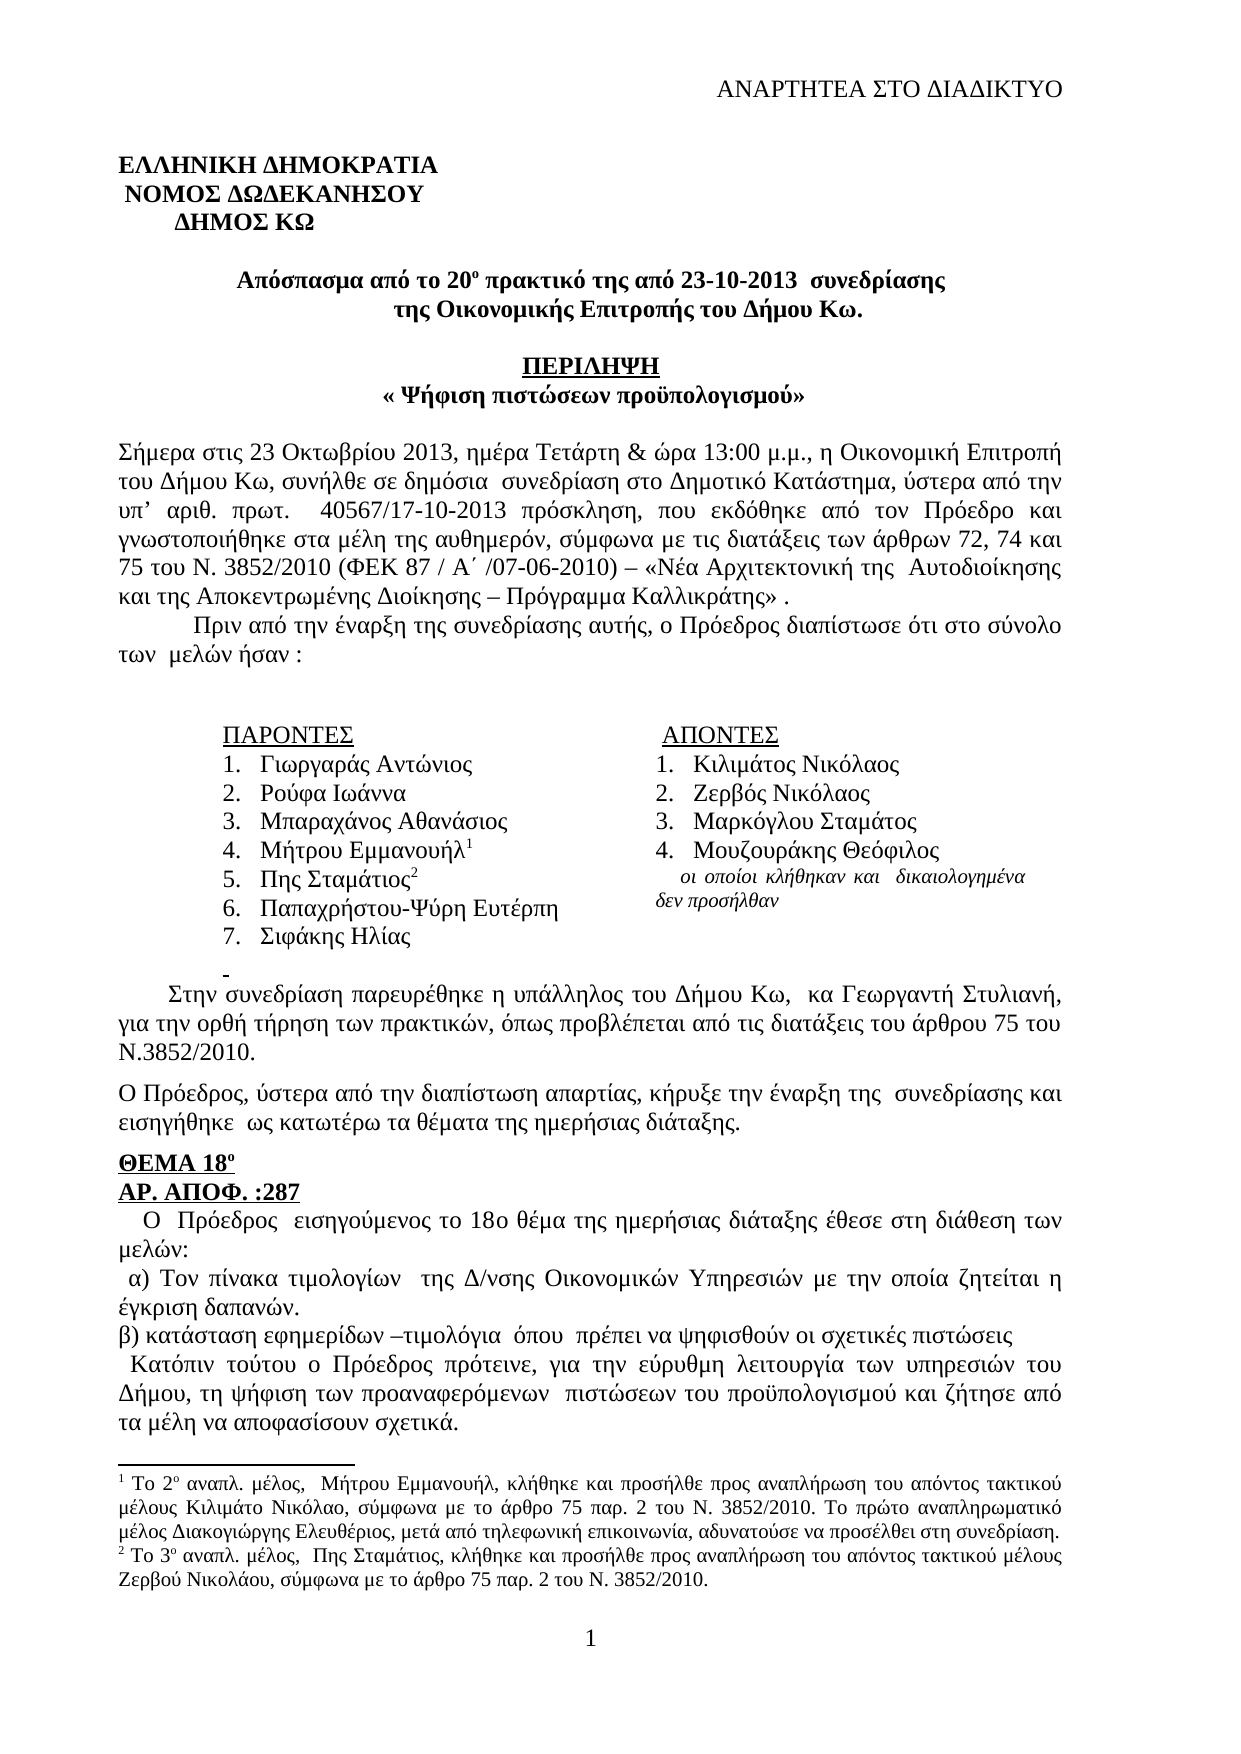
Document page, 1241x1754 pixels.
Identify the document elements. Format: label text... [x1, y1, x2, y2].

text « Ψήφιση πιστώσεων προϋπολογισμού» [118, 380, 1063, 409]
text Σήμερα στις 23 Οκτωβρίου 2013, ημέρα Τετάρτη & ώρα 13:00 μ.μ., η Οικονομική Επιτροπή του Δήμου Κω, συνήλθε σε δημόσια συνεδρίαση στο Δημοτικό Κατάστημα, ύστερα από την υπ’ αριθ. πρωτ. 40567/17-10-2013 πρόσκληση, που εκδόθηκε από τον Πρόεδρο και γνωστοποιήθηκε στα μέλη της αυθημερόν, σύμφωνα με τις διατάξεις των άρθρων 72, 74 και 75 του Ν. 3852/2010 (ΦΕΚ 87 / Α΄ /07-06-2010) – «Νέα Αρχιτεκτονική της Αυτοδιοίκησης και της Αποκεντρωμένης Διοίκησης – Πρόγραμμα Καλλικράτης» . [118, 437, 1063, 610]
subtitle ΘΕΜΑ 18ο [118, 1148, 1063, 1177]
subtitle ΑΡ. ΑΠΟΦ. :287 [118, 1177, 1063, 1205]
subtitle ΔΗΜΟΣ ΚΩ [118, 207, 1063, 236]
text Ο Πρόεδρος, ύστερα από την διαπίστωση απαρτίας, κήρυξε την έναρξη της συνεδρίασης και εισηγήθηκε ως κατωτέρω τα θέματα της ημερήσιας διάταξης. [118, 1078, 1063, 1135]
text Ο Πρόεδρος εισηγούμενος το 18o θέμα της ημερήσιας διάταξης έθεσε στη διάθεση των μελών: [118, 1205, 1063, 1263]
text ΝΟΜΟΣ ΔΩΔΕΚΑΝΗΣΟΥ [118, 179, 1063, 207]
subtitle ΠΕΡΙΛΗΨΗ [118, 351, 1063, 380]
text Απόσπασμα από το 20ο πρακτικό της από 23-10-2013 συνεδρίασης [118, 265, 1063, 294]
text ΕΛΛΗΝΙΚΗ ΔΗΜΟΚΡΑΤΙΑ [118, 150, 1063, 179]
text Πριν από την έναρξη της συνεδρίασης αυτής, ο Πρόεδρος διαπίστωσε ότι στο σύνολο των μελών ήσαν : [118, 610, 1063, 667]
text της Οικονομικής Επιτροπής του Δήμου Κω. [118, 294, 1063, 322]
text Στην συνεδρίαση παρευρέθηκε η υπάλληλος του Δήμου Κω, κα Γεωργαντή Στυλιανή, για την ορθή τήρηση των πρακτικών, όπως προβλέπεται από τις διατάξεις του άρθρου 75 του Ν.3852/2010. [118, 979, 1063, 1065]
text Κατόπιν τούτου ο Πρόεδρος πρότεινε, για την εύρυθμη λειτουργία των υπηρεσιών του Δήμου, τη ψήφιση των προαναφερόμενων πιστώσεων του προϋπολογισμού και ζήτησε από τα μέλη να αποφασίσουν σχετικά. [118, 1349, 1063, 1435]
table_header [163, 668, 1048, 979]
text α) Tον πίνακα τιμολογίων της Δ/νσης Οικονομικών Υπηρεσιών με την οποία ζητείται η έγκριση δαπανών. [118, 1263, 1063, 1320]
text β) κατάσταση εφημερίδων –τιμολόγια όπου πρέπει να ψηφισθούν οι σχετικές πιστώσεις [118, 1320, 1063, 1349]
